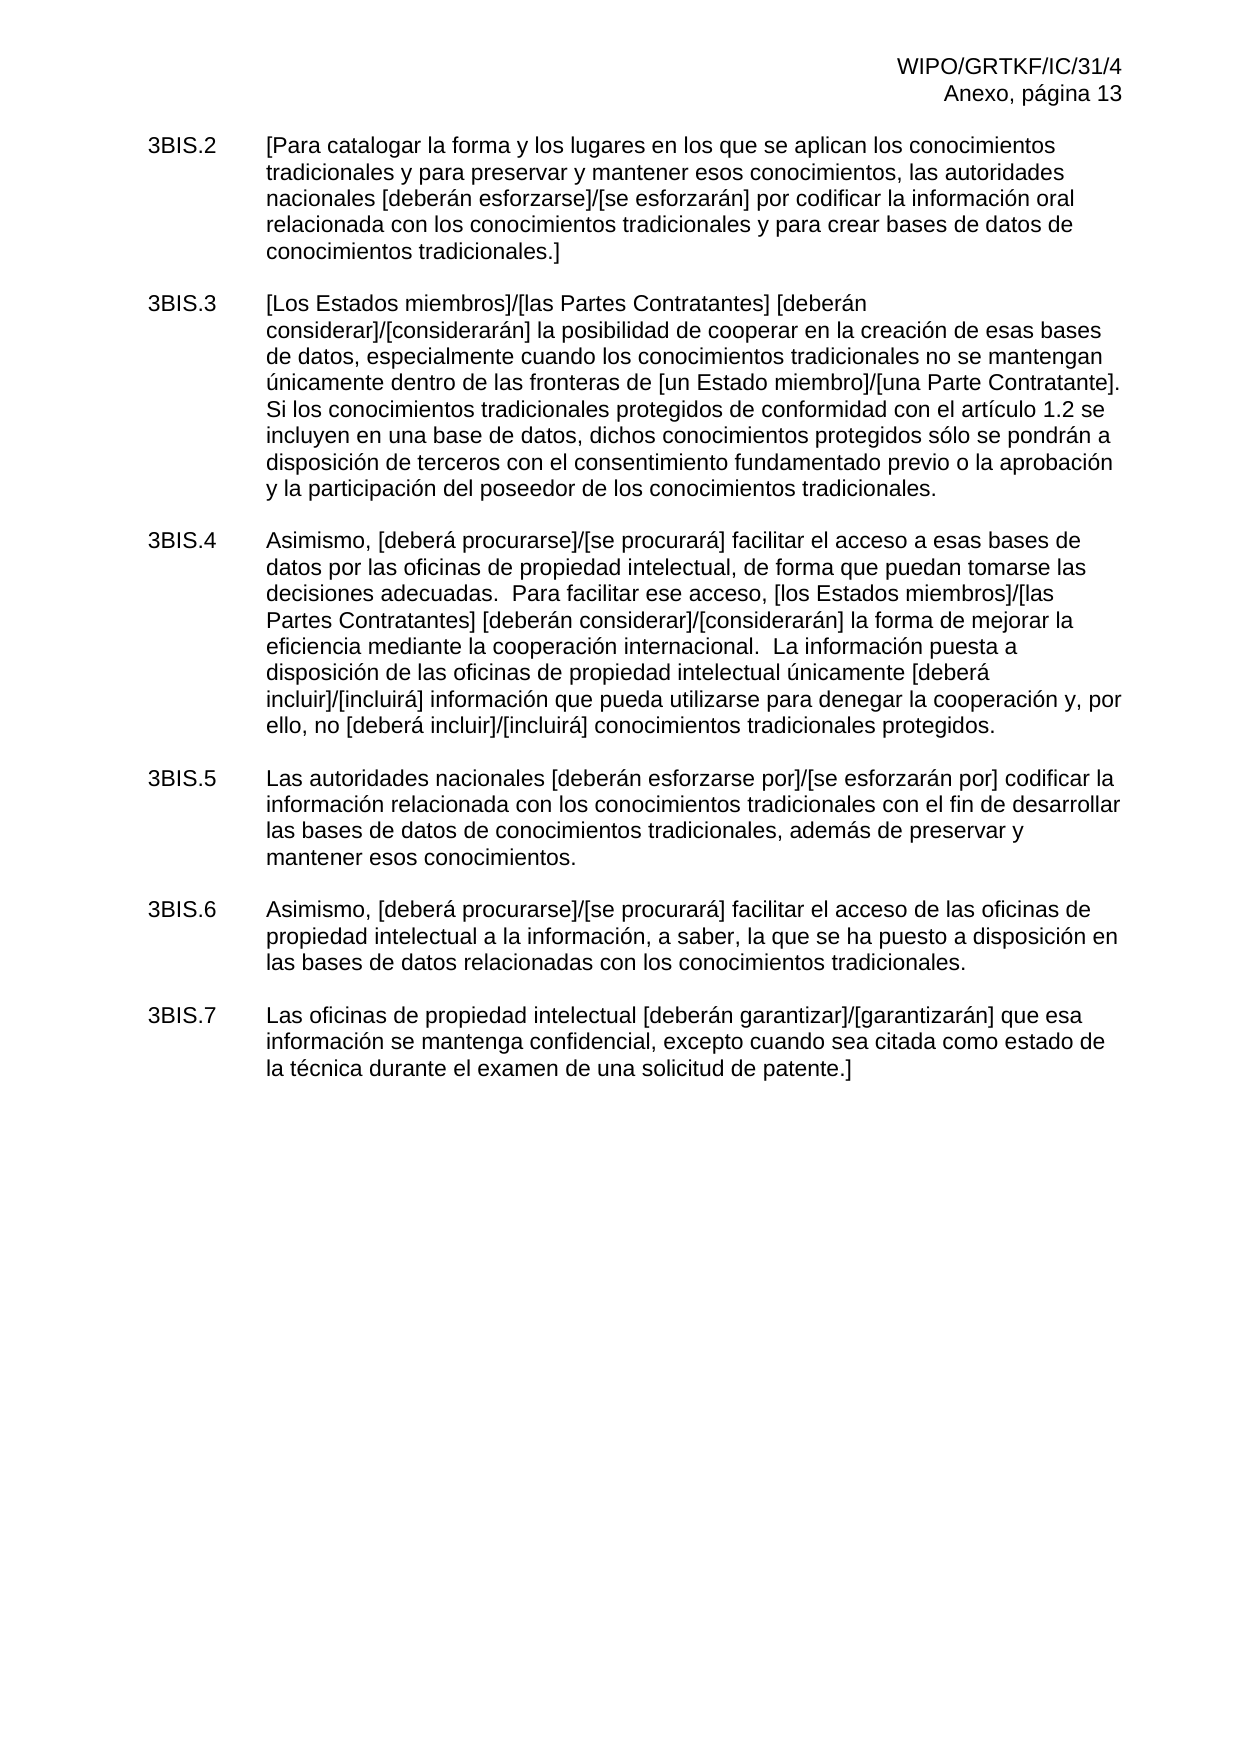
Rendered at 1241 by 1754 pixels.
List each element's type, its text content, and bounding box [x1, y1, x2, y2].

text 3BIS.7 Las oficinas de propiedad intelectual [deberán garantizar]/[garantizarán] que esa información se mantenga confidencial, excepto cuando sea citada como estado de la técnica durante el examen de una solicitud de patente.] [148, 1002, 1122, 1081]
text 3BIS.4 Asimismo, [deberá procurarse]/[se procurará] facilitar el acceso a esas bases de datos por las oficinas de propiedad intelectual, de forma que puedan tomarse las decisiones adecuadas. Para facilitar ese acceso, [los Estados miembros]/[las Partes Contratantes] [deberán considerar]/[considerarán] la forma de mejorar la eficiencia mediante la cooperación internacional. La información puesta a disposición de las oficinas de propiedad intelectual únicamente [deberá incluir]/[incluirá] información que pueda utilizarse para denegar la cooperación y, por ello, no [deberá incluir]/[incluirá] conocimientos tradicionales protegidos. [148, 527, 1122, 738]
text 3BIS.3 [Los Estados miembros]/[las Partes Contratantes] [deberán considerar]/[considerarán] la posibilidad de cooperar en la creación de esas bases de datos, especialmente cuando los conocimientos tradicionales no se mantengan únicamente dentro de las fronteras de [un Estado miembro]/[una Parte Contratante]. Si los conocimientos tradicionales protegidos de conformidad con el artículo 1.2 se incluyen en una base de datos, dichos conocimientos protegidos sólo se pondrán a disposición de terceros con el consentimiento fundamentado previo o la aprobación y la participación del poseedor de los conocimientos tradicionales. [148, 290, 1122, 501]
text 3BIS.5 Las autoridades nacionales [deberán esforzarse por]/[se esforzarán por] codificar la información relacionada con los conocimientos tradicionales con el fin de desarrollar las bases de datos de conocimientos tradicionales, además de preservar y mantener esos conocimientos. [148, 765, 1122, 870]
text 3BIS.2 [Para catalogar la forma y los lugares en los que se aplican los conocimientos tradicionales y para preservar y mantener esos conocimientos, las autoridades nacionales [deberán esforzarse]/[se esforzarán] por codificar la información oral relacionada con los conocimientos tradicionales y para crear bases de datos de conocimientos tradicionales.] [148, 132, 1122, 264]
text 3BIS.6 Asimismo, [deberá procurarse]/[se procurará] facilitar el acceso de las oficinas de propiedad intelectual a la información, a saber, la que se ha puesto a disposición en las bases de datos relacionadas con los conocimientos tradicionales. [148, 896, 1122, 976]
